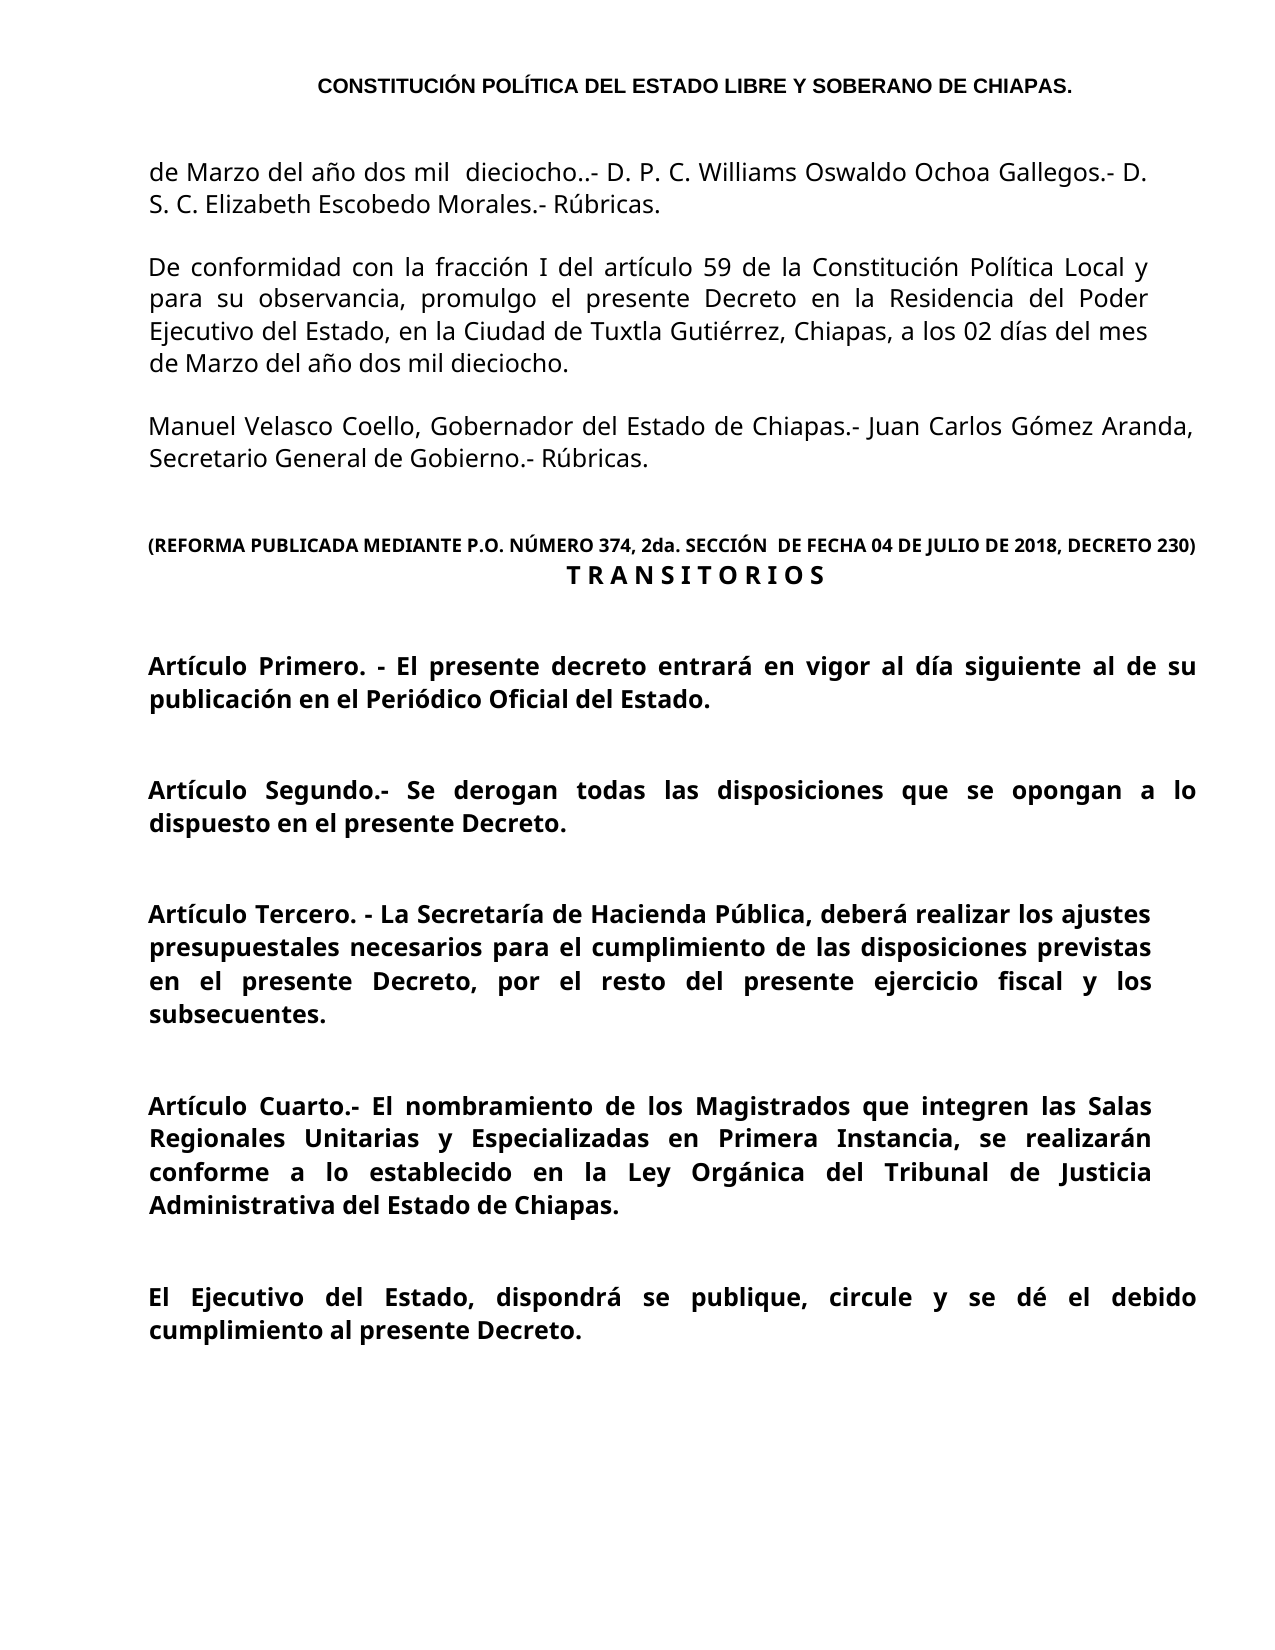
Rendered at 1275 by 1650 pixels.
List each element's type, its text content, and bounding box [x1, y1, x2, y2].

text Artículo Segundo.- Se derogan todas las disposiciones que se opongan a lo dispuesto en el presente Decreto. [148, 773, 1198, 840]
text El Ejecutivo del Estado, dispondrá se publique, circule y se dé el debido cumplimiento al presente Decreto. [148, 1279, 1198, 1346]
text (REFORMA PUBLICADA MEDIANTE P.O. NÚMERO 374, 2da. SECCIÓN DE FECHA 04 DE JULIO DE 2018, DECRETO 230) [148, 533, 1196, 558]
text Manuel Velasco Coello, Gobernador del Estado de Chiapas.- Juan Carlos Gómez Aranda, Secretario General de Gobierno.- Rúbricas. [148, 410, 1195, 474]
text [148, 156, 1150, 221]
text Artículo Tercero. - La Secretaría de Hacienda Pública, deberá realizar los ajustes presupuestales necesarios para el cumplimiento de las disposiciones previstas en el presente Decreto, por el resto del presente ejercicio fiscal y los subsecuentes. [148, 897, 1153, 1031]
text De conformidad con la fracción I del artículo 59 de la Constitución Política Local y para su observancia, promulgo el presente Decreto en la Residencia del Poder Ejecutivo del Estado, en la Ciudad de Tuxtla Gutiérrez, Chiapas, a los 02 días del mes de Marzo del año dos mil dieciocho. [148, 250, 1149, 380]
text Artículo Primero. - El presente decreto entrará en vigor al día siguiente al de su publicación en el Periódico Oficial del Estado. [148, 649, 1198, 716]
text Artículo Cuarto.- El nombramiento de los Magistrados que integren las Salas Regionales Unitarias y Especializadas en Primera Instancia, se realizarán conforme a lo establecido en la Ley Orgánica del Tribunal de Justicia Administrativa del Estado de Chiapas. [148, 1088, 1153, 1222]
text T R A N S I T O R I O S [192, 558, 1198, 591]
